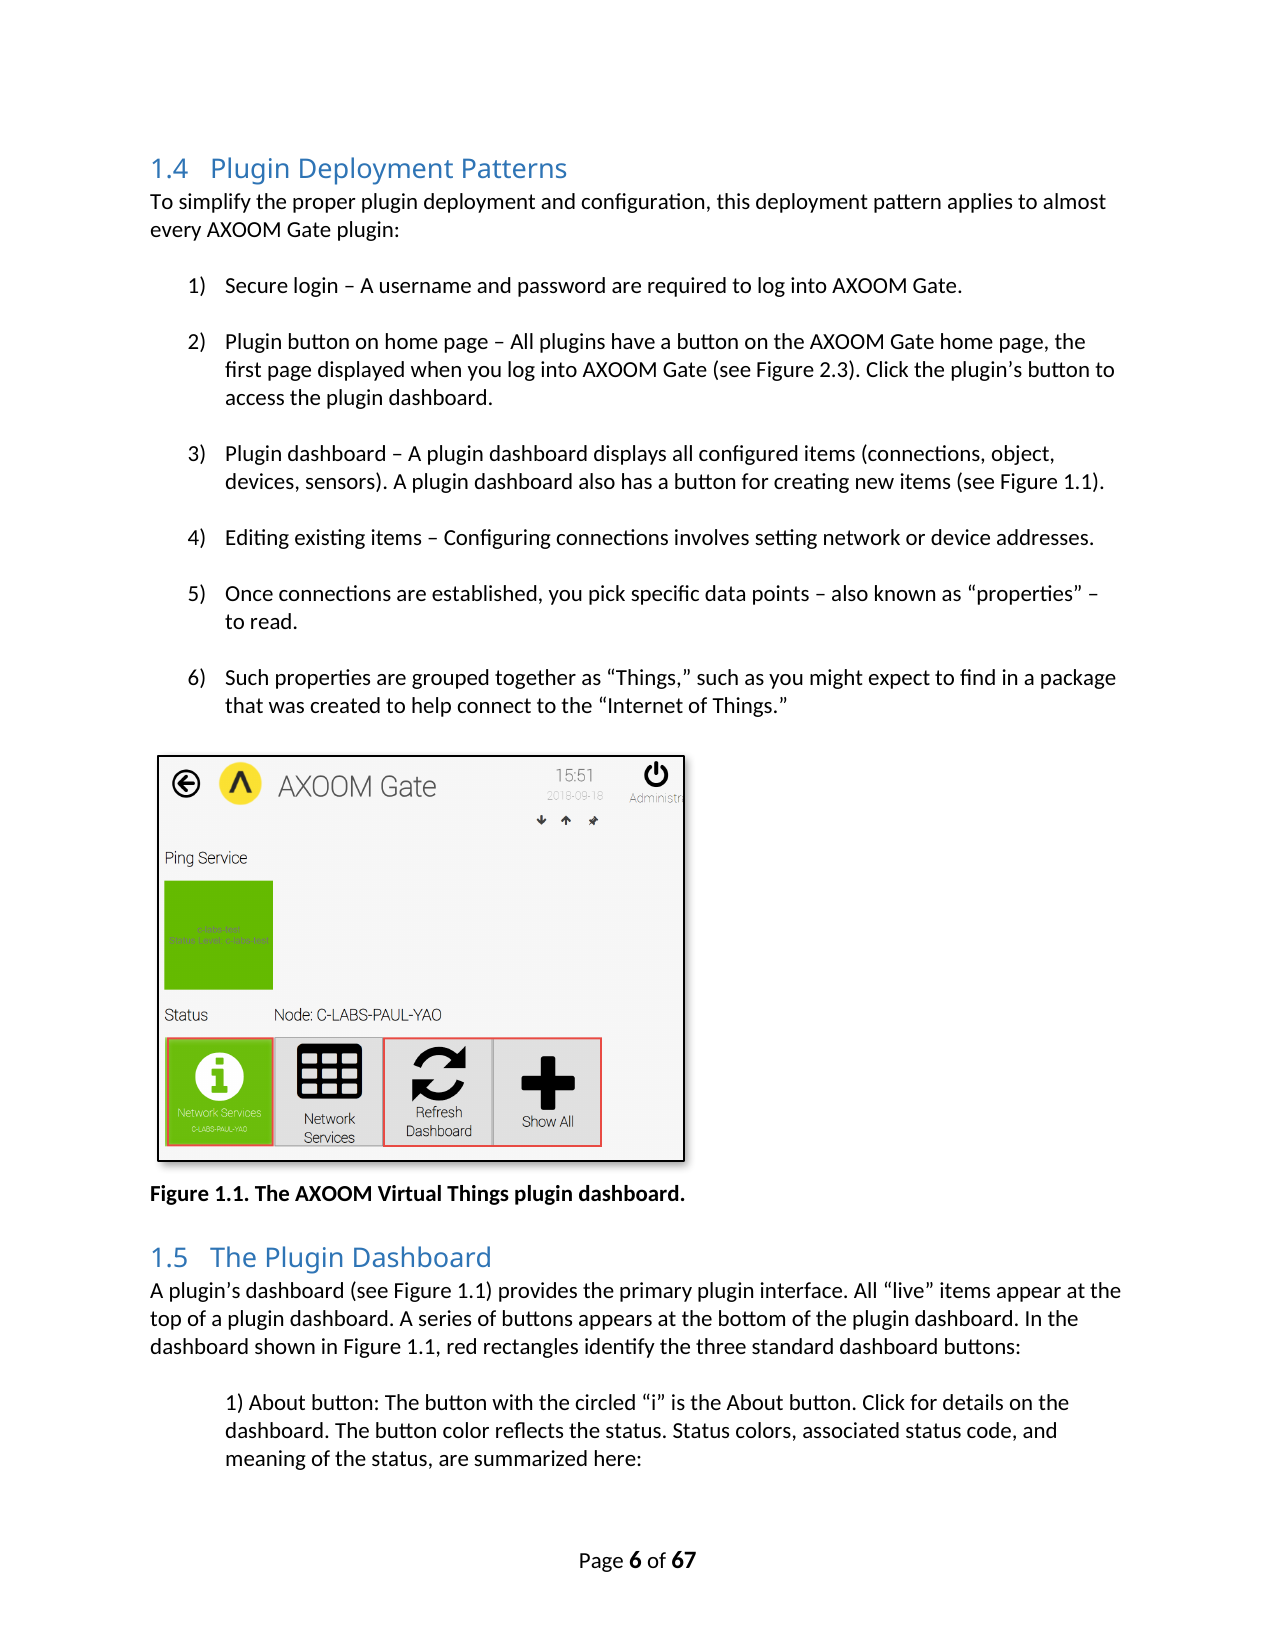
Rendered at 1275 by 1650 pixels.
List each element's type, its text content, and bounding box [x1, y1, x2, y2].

list Secure login – A username and password are required to log into AXOOM Gate. [187, 271, 1125, 327]
text To simplify the proper plugin deployment and configuration, this deployment pattern applies to almost every AXOOM Gate plugin: [150, 187, 1125, 271]
picture [159, 757, 683, 1160]
list Such properties are grouped together as “Things,” such as you might expect to find in a package that was created to help connect to the “Internet of Things.” [187, 663, 1125, 719]
list Plugin button on home page – All plugins have a button on the AXOOM Gate home page, the first page displayed when you log into AXOOM Gate (see Figure 2.3). Click the plugin’s button to access the plugin dashboard. [187, 327, 1125, 439]
list Editing existing items – Configuring connections involves setting network or device addresses. [187, 523, 1125, 579]
list Plugin dashboard – A plugin dashboard displays all configured items (connections, object, devices, sensors). A plugin dashboard also has a button for creating new items (see Figure 1.1). [187, 439, 1125, 523]
subtitle The Plugin Dashboard [150, 1239, 1125, 1276]
list Once connections are established, you pick specific data points – also known as “properties” – to read. [187, 579, 1125, 663]
list 1) About button: The button with the circled “i” is the About button. Click for details on the dashboard. The button color reflects the status. Status colors, associated status code, and meaning of the status, are summarized here: [225, 1388, 1125, 1472]
subtitle Plugin Deployment Patterns [150, 150, 1125, 187]
text A plugin’s dashboard (see Figure 1.1) provides the primary plugin interface. All “live” items appear at the top of a plugin dashboard. A series of buttons appears at the bottom of the plugin dashboard. In the dashboard shown in Figure 1.1, red rectangles identify the three standard dashboard buttons: [150, 1276, 1125, 1388]
